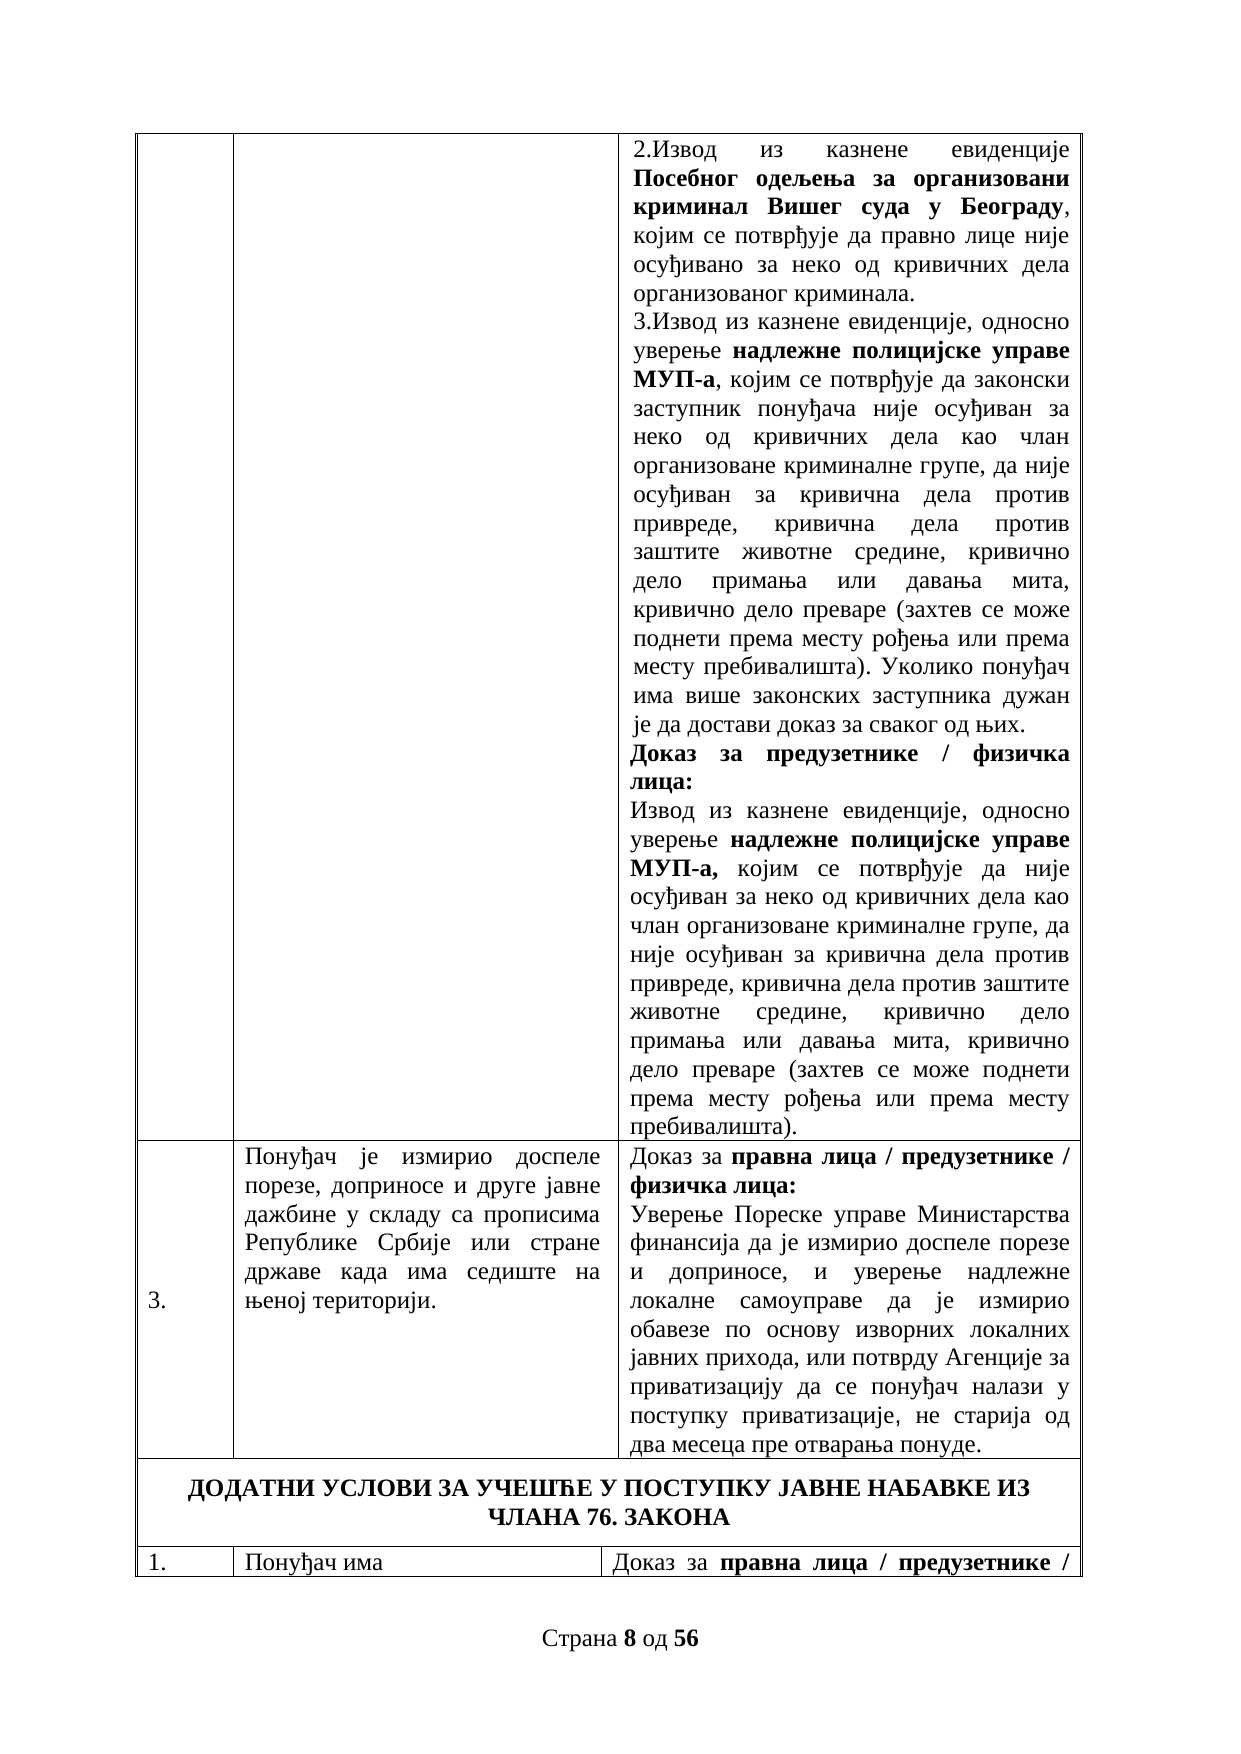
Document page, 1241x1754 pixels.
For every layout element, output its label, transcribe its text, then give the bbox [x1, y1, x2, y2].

table_cell [138, 1141, 233, 1458]
table_cell Понуђач је измирио доспеле порезе, доприносе и друге јавне дажбине у складу са прописима Републике Србије или стране државе када има седиште на њеној територији. [234, 1141, 618, 1458]
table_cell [619, 134, 1080, 1140]
table_cell ДОДАТНИ УСЛОВИ ЗА УЧЕШЋЕ У ПОСТУПКУ ЈАВНЕ НАБАВКЕ ИЗ ЧЛАНА 76. ЗАКОНА [138, 1459, 1080, 1546]
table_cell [602, 1547, 1080, 1576]
table_cell [138, 134, 233, 1140]
table_cell [138, 1547, 233, 1576]
table_cell Доказ за правна лица / предузетнике / физичка лица: Уверење Пореске управе Министарства финансија да је измирио доспеле порезе и доприносе, и уверење надлежне локалне самоуправе да је измирио обавезе по основу изворних локалних јавних прихода, или потврду Агенције за приватизацију да се понуђач налази у поступку приватизације, не старија од два месеца пре отварања понуде. [619, 1141, 1080, 1458]
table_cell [234, 1547, 601, 1576]
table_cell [234, 134, 618, 1140]
